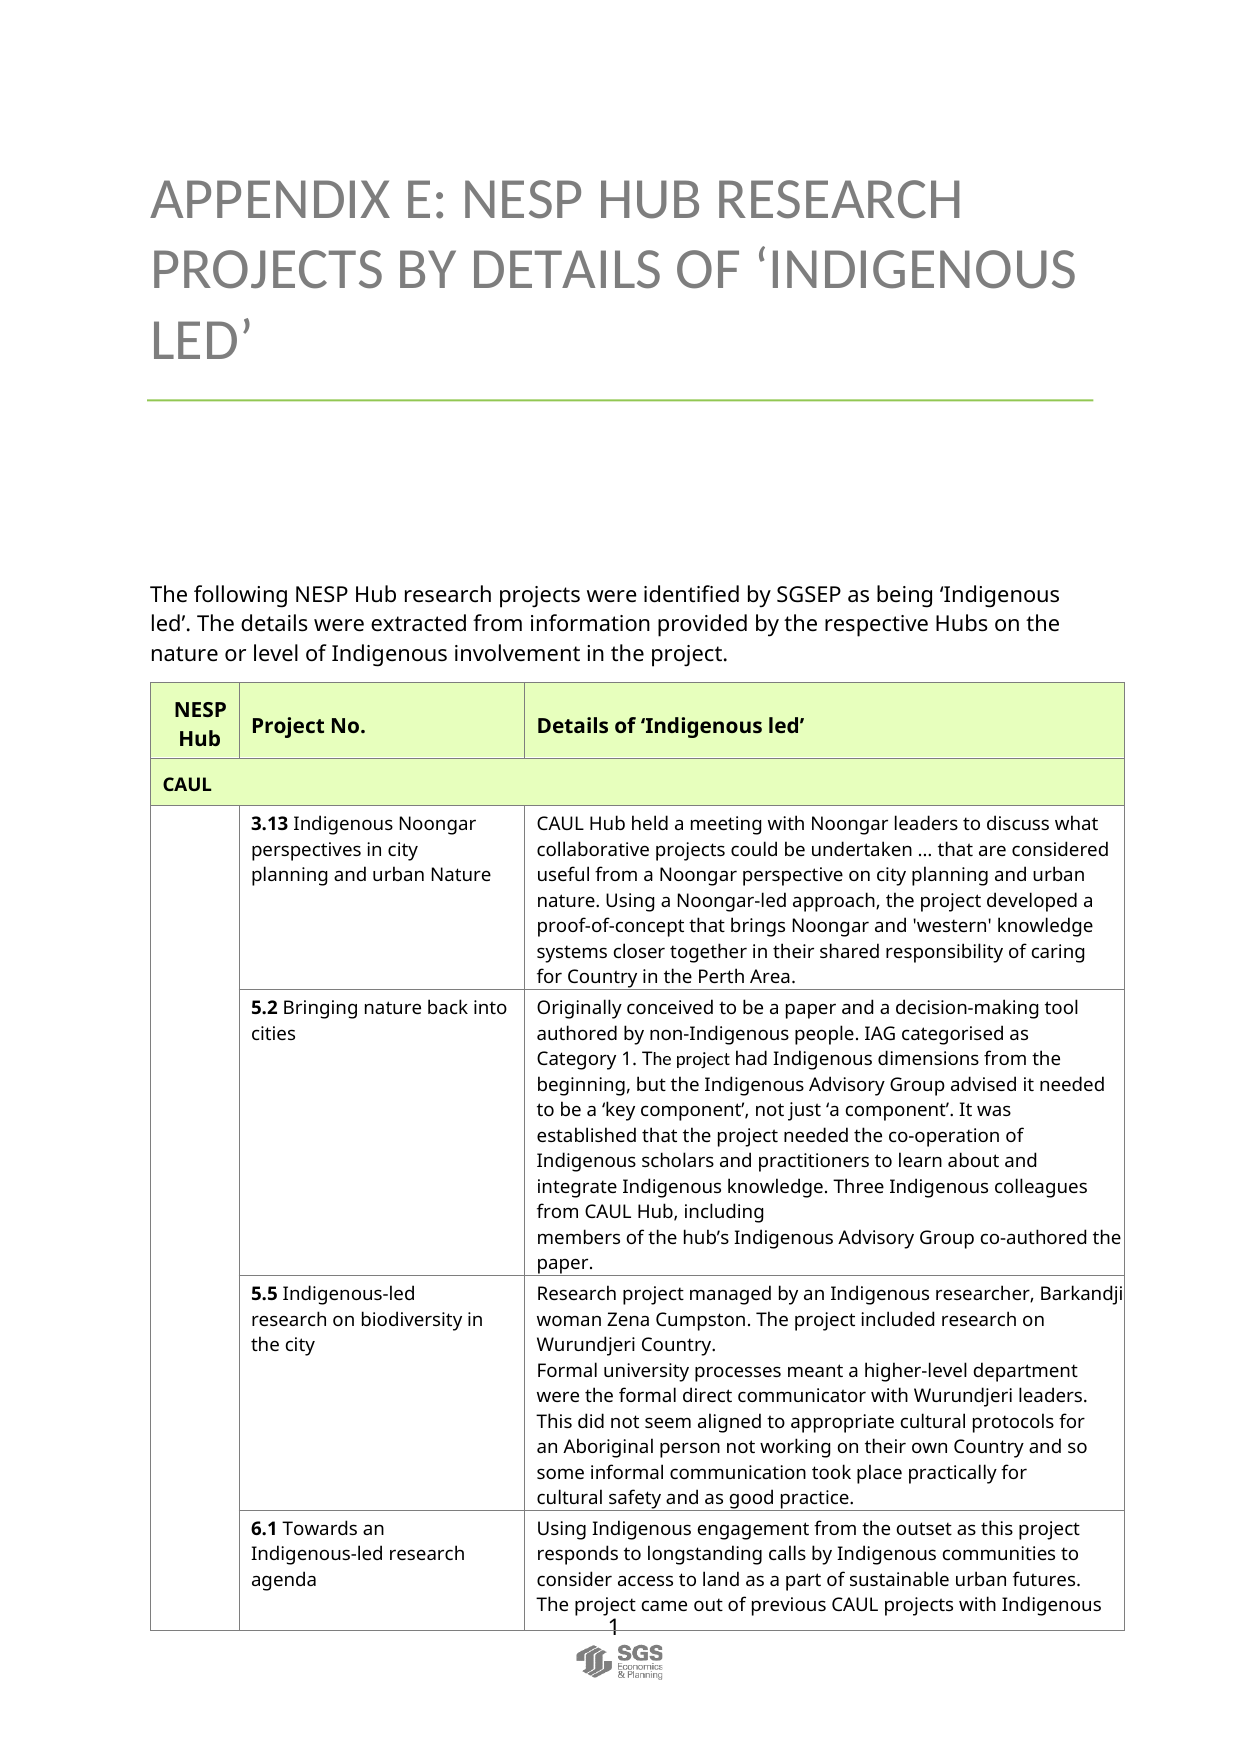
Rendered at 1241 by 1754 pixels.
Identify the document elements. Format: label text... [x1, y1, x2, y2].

title APPENDIX E: NESP HUB RESEARCH [150, 164, 1138, 232]
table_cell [525, 1511, 1124, 1630]
table_cell 5.5 Indigenous-led research on biodiversity in the city [240, 1276, 524, 1510]
table_cell CAUL Hub held a meeting with Noongar leaders to discuss what collaborative projects could be undertaken … that are considered useful from a Noongar perspective on city planning and urban nature. Using a Noongar-led approach, the project developed a proof-of-concept that brings Noongar and 'western' knowledge systems closer together in their shared responsibility of caring for Country in the Perth Area. [525, 806, 1124, 989]
table_header Details of ‘Indigenous led’ [525, 683, 1124, 757]
table_cell [151, 806, 239, 1630]
table_cell CAUL [151, 759, 1124, 805]
table_cell Research project managed by an Indigenous researcher, Barkandji woman Zena Cumpston. The project included research on Wurundjeri Country. Formal university processes meant a higher-level department were the formal direct communicator with Wurundjeri leaders. This did not seem aligned to appropriate cultural protocols for an Aboriginal person not working on their own Country and so some informal communication took place practically for cultural safety and as good practice. [525, 1276, 1124, 1510]
text The following NESP Hub research projects were identified by SGSEP as being ‘Indigenous led’. The details were extracted from information provided by the respective Hubs on the nature or level of Indigenous involvement in the project. [150, 579, 1080, 668]
picture [576, 1644, 663, 1680]
table_cell Originally conceived to be a paper and a decision-making tool authored by non-Indigenous people. IAG categorised as Category 1. The project had Indigenous dimensions from the beginning, but the Indigenous Advisory Group advised it needed to be a ‘key component’, not just ‘a component’. It was established that the project needed the co-operation of Indigenous scholars and practitioners to learn about and integrate Indigenous knowledge. Three Indigenous colleagues from CAUL Hub, including members of the hub’s Indigenous Advisory Group co-authored the paper. [525, 990, 1124, 1275]
title PROJECTS BY DETAILS OF ‘INDIGENOUS LED’ [150, 232, 1080, 374]
table_header Project No. [240, 683, 524, 757]
table_cell 5.2 Bringing nature back into cities [240, 990, 524, 1275]
table_header NESP Hub [151, 683, 239, 757]
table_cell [240, 1511, 524, 1630]
table_cell 3.13 Indigenous Noongar perspectives in city planning and urban Nature [240, 806, 524, 989]
